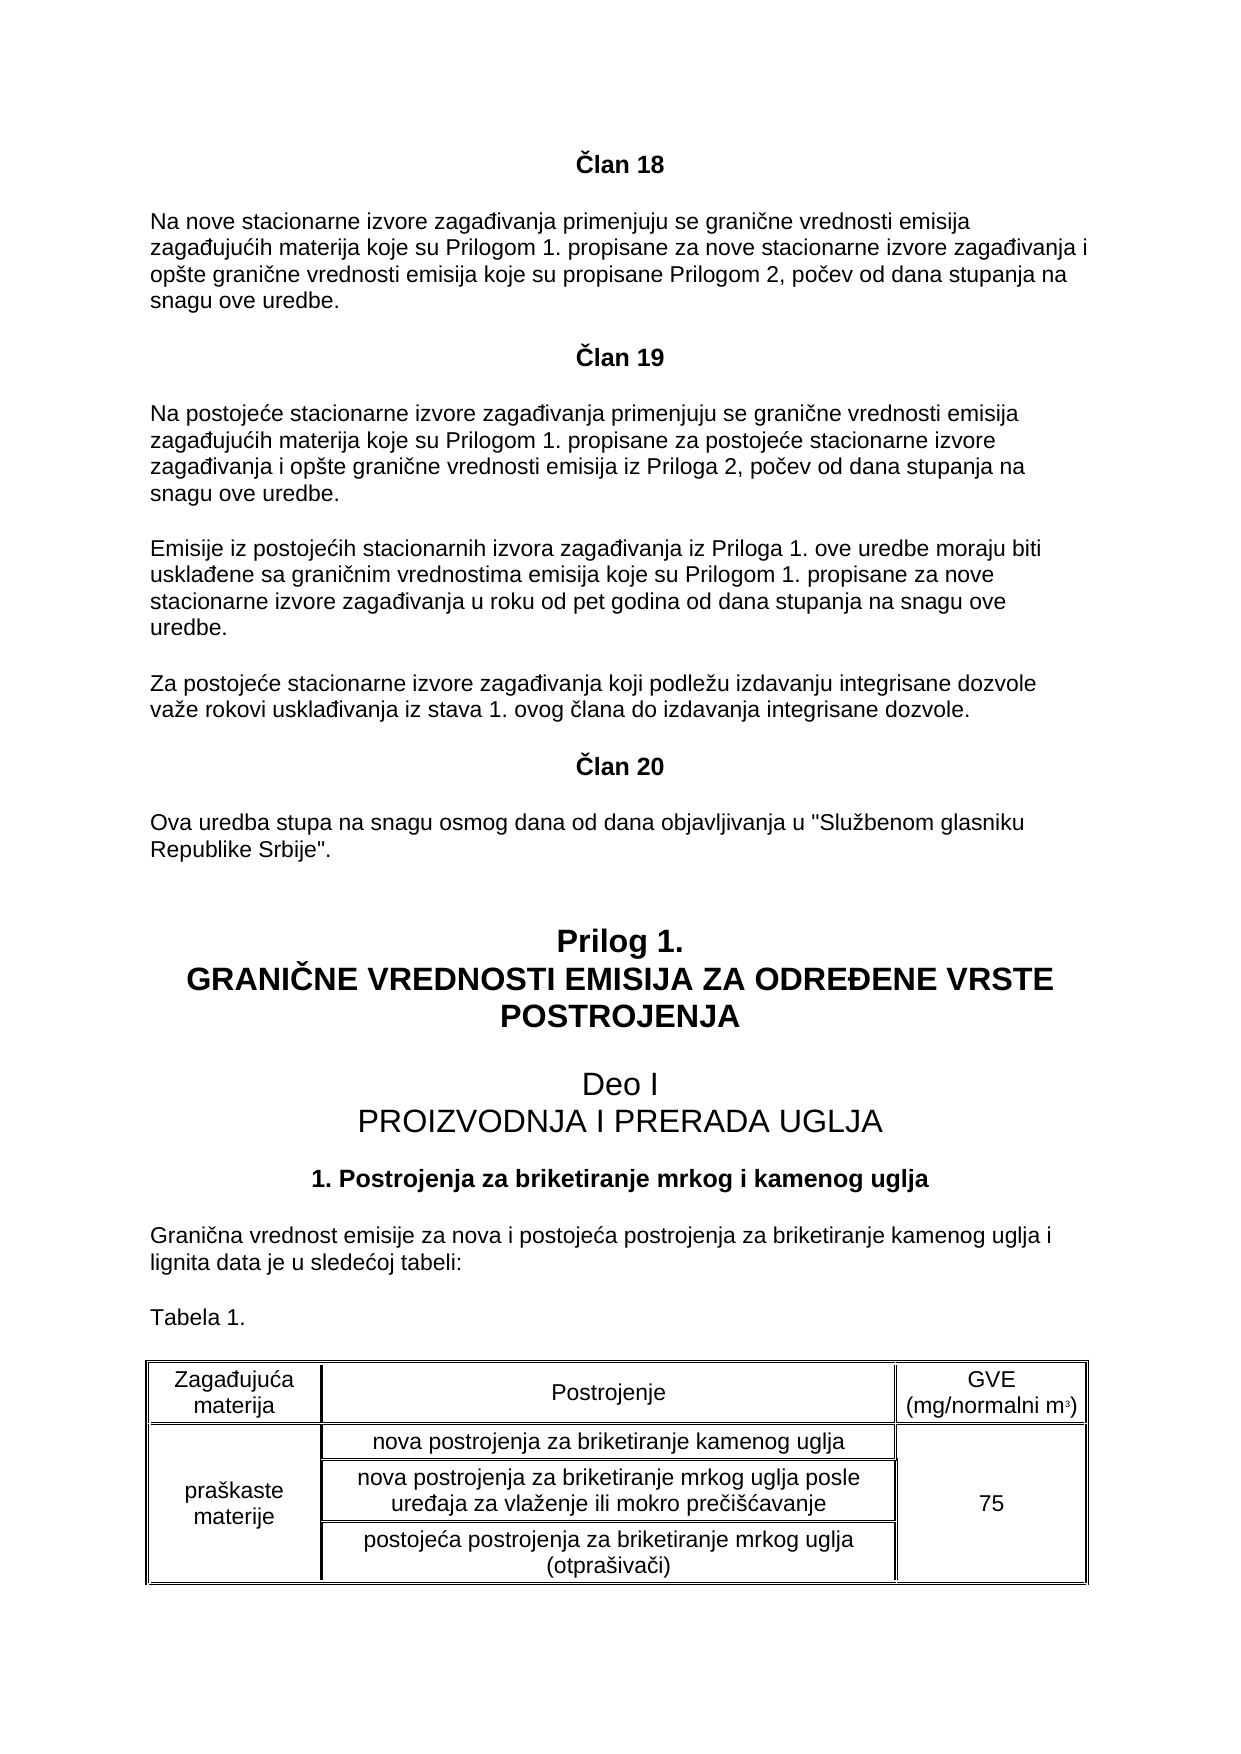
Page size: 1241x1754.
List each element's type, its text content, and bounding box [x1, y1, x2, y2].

text Za postojeće stacionarne izvore zagađivanja koji podležu izdavanju integrisane dozvole važe rokovi usklađivanja iz stava 1. ovog člana do izdavanja integrisane dozvole. [150, 669, 1090, 722]
text Ova uredba stupa na snagu osmog dana od dana objavljivanja u "Službenom glasniku Republike Srbije". [150, 809, 1090, 862]
text Granična vrednost emisije za nova i postojeća postrojenja za briketiranje kamenog uglja i lignita data je u sledećoj tabeli: [150, 1222, 1090, 1275]
text Deo I [150, 1065, 1090, 1102]
table_cell nova postrojenja za briketiranje mrkog uglja posle uređaja za vlaženje ili mokro prečišćavanje [323, 1461, 894, 1520]
table_header Postrojenje [321, 1363, 896, 1422]
text GRANIČNE VREDNOSTI EMISIJA ZA ODREĐENE VRSTE POSTROJENJA [150, 959, 1090, 1034]
text Emisije iz postojećih stacionarnih izvora zagađivanja iz Priloga 1. ove uredbe moraju biti usklađene sa graničnim vrednostima emisija koje su Prilogom 1. propisane za nove stacionarne izvore zagađivanja u roku od pet godina od dana stupanja na snagu ove uredbe. [150, 535, 1090, 640]
text Član 18 [150, 150, 1090, 179]
text Prilog 1. [150, 922, 1090, 959]
table_header GVE (mg/normalni m3) [896, 1363, 1085, 1422]
text Član 20 [150, 751, 1090, 780]
table_cell nova postrojenja za briketiranje kamenog uglja [323, 1425, 894, 1457]
text PROIZVODNJA I PRERADA UGLJA [150, 1102, 1090, 1139]
text Tabela 1. [150, 1304, 1090, 1330]
text Na postojeće stacionarne izvore zagađivanja primenjuju se granične vrednosti emisija zagađujućih materija koje su Prilogom 1. propisane za postojeće stacionarne izvore zagađivanja i opšte granične vrednosti emisija iz Priloga 2, počev od dana stupanja na snagu ove uredbe. [150, 400, 1090, 506]
text 1. Postrojenja za briketiranje mrkog i kamenog uglja [150, 1164, 1090, 1193]
table_cell praškaste materije [147, 1422, 321, 1582]
table_cell 75 [896, 1422, 1087, 1582]
text Član 19 [150, 342, 1090, 371]
table_header Zagađujuća materija [149, 1363, 321, 1422]
text Na nove stacionarne izvore zagađivanja primenjuju se granične vrednosti emisija zagađujućih materija koje su Prilogom 1. propisane za nove stacionarne izvore zagađivanja i opšte granične vrednosti emisija koje su propisane Prilogom 2, počev od dana stupanja na snagu ove uredbe. [150, 208, 1090, 313]
table_cell postojeća postrojenja za briketiranje mrkog uglja (otprašivači) [321, 1523, 896, 1582]
